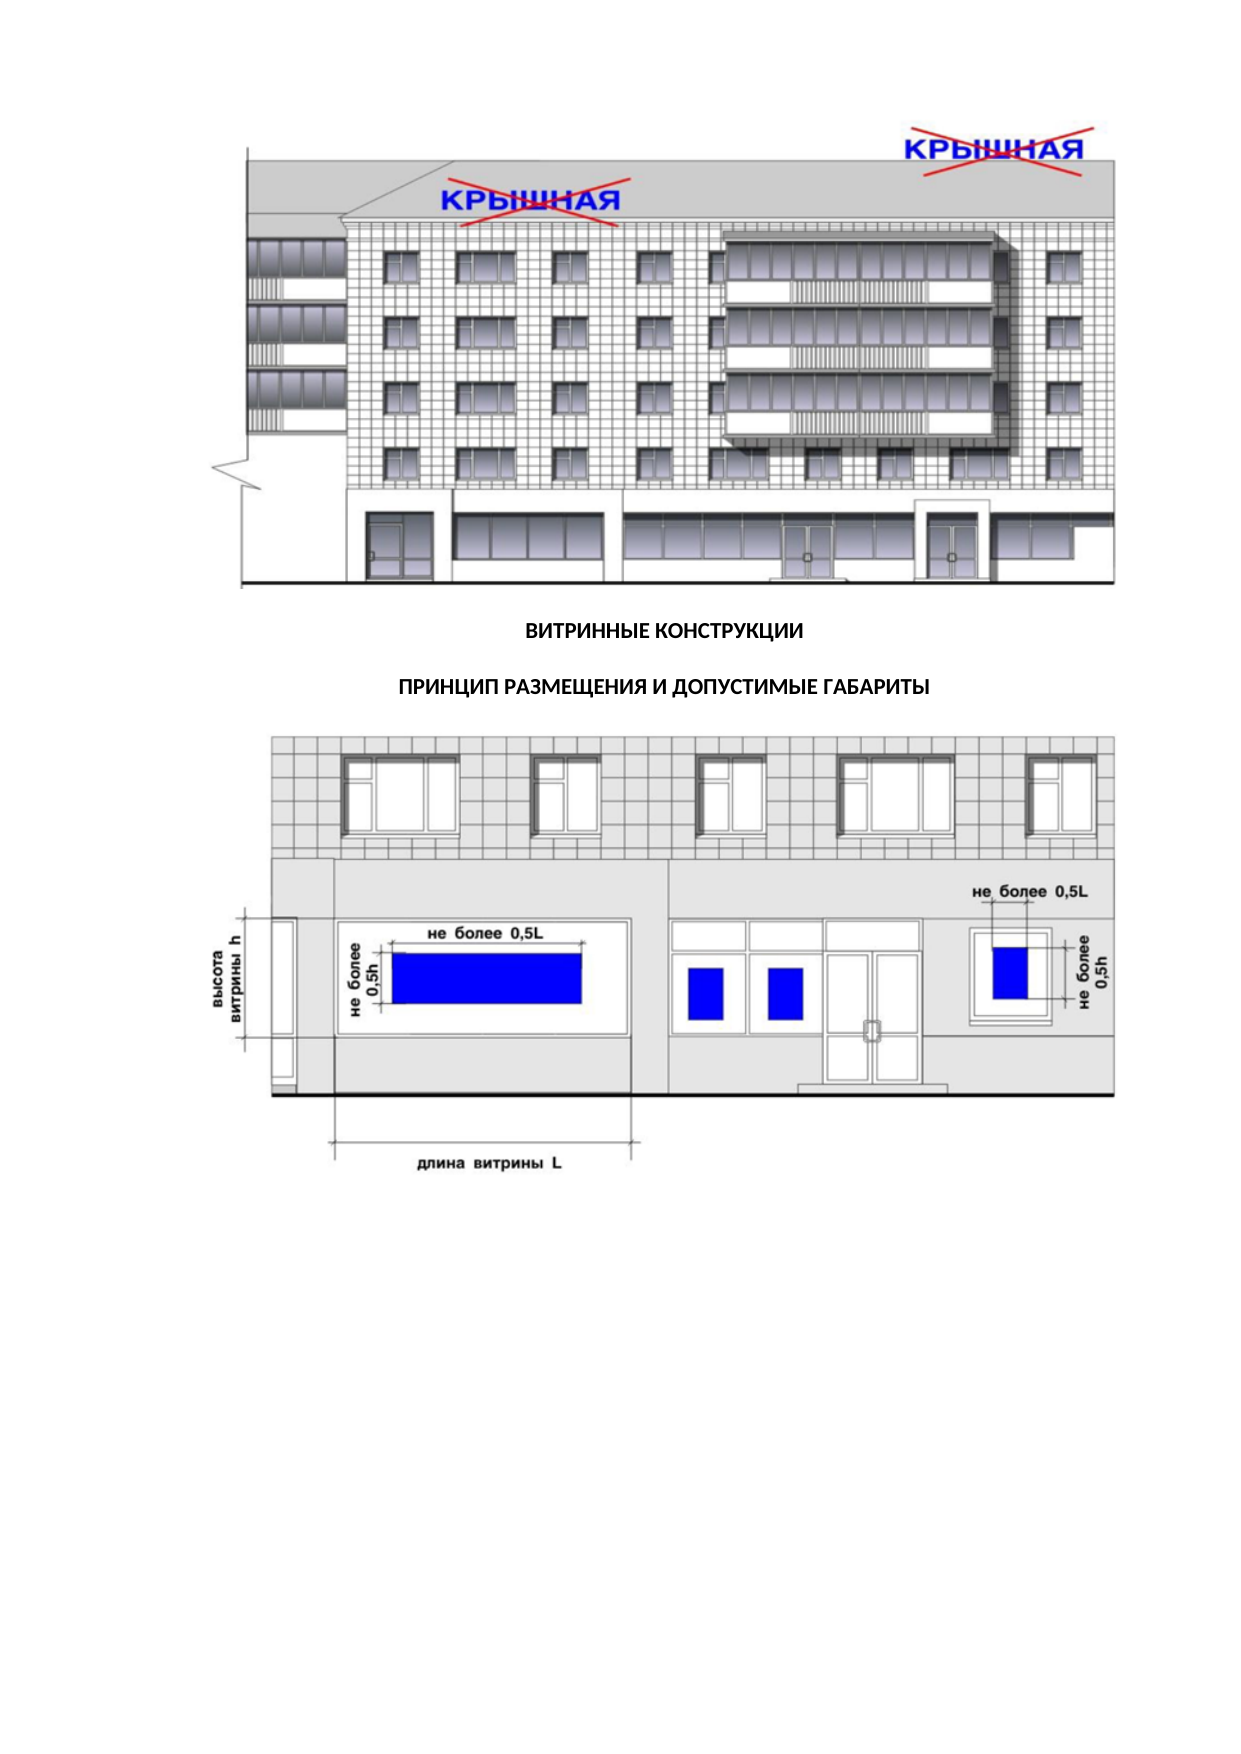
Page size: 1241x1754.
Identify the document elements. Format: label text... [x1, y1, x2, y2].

title ПРИНЦИП РАЗМЕЩЕНИЯ И ДОПУСТИМЫЕ ГАБАРИТЫ [177, 672, 1152, 700]
picture [208, 118, 1121, 589]
title ВИТРИННЫЕ КОНСТРУКЦИИ [177, 616, 1152, 644]
picture [208, 728, 1120, 1177]
